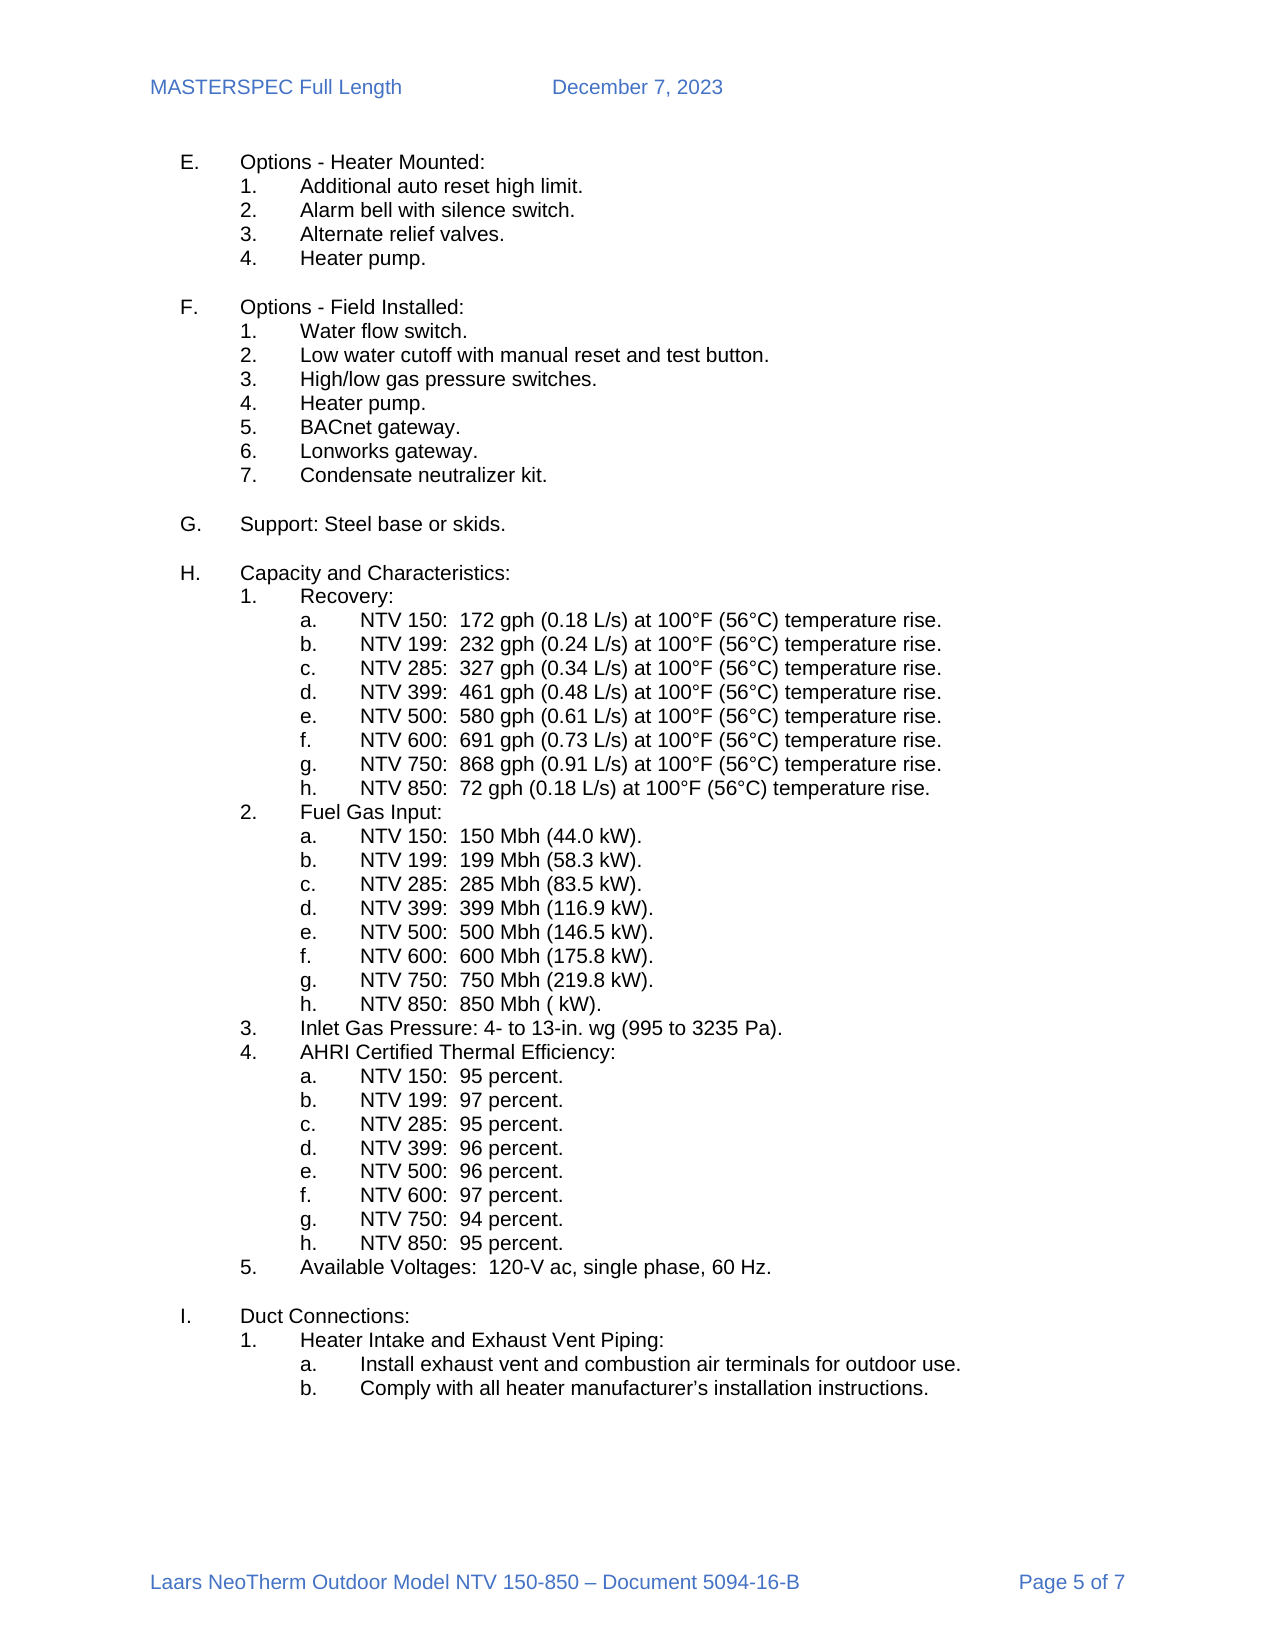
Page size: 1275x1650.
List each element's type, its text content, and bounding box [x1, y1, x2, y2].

text AHRI Certified Thermal Efficiency: [240, 1039, 1125, 1063]
text Fuel Gas Input: [240, 800, 1125, 824]
text Install exhaust vent and combustion air terminals for outdoor use. [300, 1352, 1125, 1376]
text NTV 150: 172 gph (0.18 L/s) at 100°F (56°C) temperature rise. [300, 608, 1125, 632]
text NTV 500: 96 percent. [300, 1159, 1125, 1183]
text Additional auto reset high limit. [240, 174, 1125, 198]
text Heater pump. [240, 246, 1125, 270]
text Options - Field Installed: [180, 295, 1125, 319]
text NTV 285: 327 gph (0.34 L/s) at 100°F (56°C) temperature rise. [300, 656, 1125, 680]
text NTV 150: 95 percent. [300, 1063, 1125, 1087]
text NTV 500: 500 Mbh (146.5 kW). [300, 920, 1125, 944]
text NTV 199: 97 percent. [300, 1087, 1125, 1111]
text BACnet gateway. [240, 414, 1125, 438]
text NTV 750: 750 Mbh (219.8 kW). [300, 968, 1125, 992]
text Support: Steel base or skids. [180, 511, 1125, 535]
text NTV 199: 232 gph (0.24 L/s) at 100°F (56°C) temperature rise. [300, 632, 1125, 656]
text NTV 850: 72 gph (0.18 L/s) at 100°F (56°C) temperature rise. [300, 776, 1125, 800]
text NTV 850: 95 percent. [300, 1231, 1125, 1255]
text NTV 285: 95 percent. [300, 1111, 1125, 1135]
text Low water cutoff with manual reset and test button. [240, 343, 1125, 367]
text High/low gas pressure switches. [240, 367, 1125, 391]
text NTV 399: 399 Mbh (116.9 kW). [300, 896, 1125, 920]
text NTV 750: 94 percent. [300, 1207, 1125, 1231]
text Inlet Gas Pressure: 4- to 13-in. wg (995 to 3235 Pa). [240, 1016, 1125, 1039]
text Comply with all heater manufacturer’s installation instructions. [300, 1376, 1125, 1400]
text NTV 600: 600 Mbh (175.8 kW). [300, 944, 1125, 968]
text Heater pump. [240, 391, 1125, 414]
text Alternate relief valves. [240, 222, 1125, 246]
text NTV 500: 580 gph (0.61 L/s) at 100°F (56°C) temperature rise. [300, 704, 1125, 728]
text Alarm bell with silence switch. [240, 198, 1125, 222]
text Heater Intake and Exhaust Vent Piping: [240, 1328, 1125, 1352]
text Recovery: [240, 584, 1125, 608]
text NTV 399: 96 percent. [300, 1135, 1125, 1159]
text NTV 600: 691 gph (0.73 L/s) at 100°F (56°C) temperature rise. [300, 728, 1125, 752]
text Capacity and Characteristics: [180, 560, 1125, 584]
text Water flow switch. [240, 319, 1125, 343]
text NTV 285: 285 Mbh (83.5 kW). [300, 872, 1125, 896]
text Options - Heater Mounted: [180, 150, 1125, 174]
text Lonworks gateway. [240, 438, 1125, 462]
text Available Voltages: 120-V ac, single phase, 60 Hz. [240, 1255, 1125, 1279]
text NTV 850: 850 Mbh ( kW). [300, 992, 1125, 1016]
text NTV 750: 868 gph (0.91 L/s) at 100°F (56°C) temperature rise. [300, 752, 1125, 776]
text Condensate neutralizer kit. [240, 462, 1125, 486]
text NTV 199: 199 Mbh (58.3 kW). [300, 848, 1125, 872]
text NTV 150: 150 Mbh (44.0 kW). [300, 824, 1125, 848]
text NTV 600: 97 percent. [300, 1183, 1125, 1207]
text NTV 399: 461 gph (0.48 L/s) at 100°F (56°C) temperature rise. [300, 680, 1125, 704]
text Duct Connections: [180, 1304, 1125, 1328]
